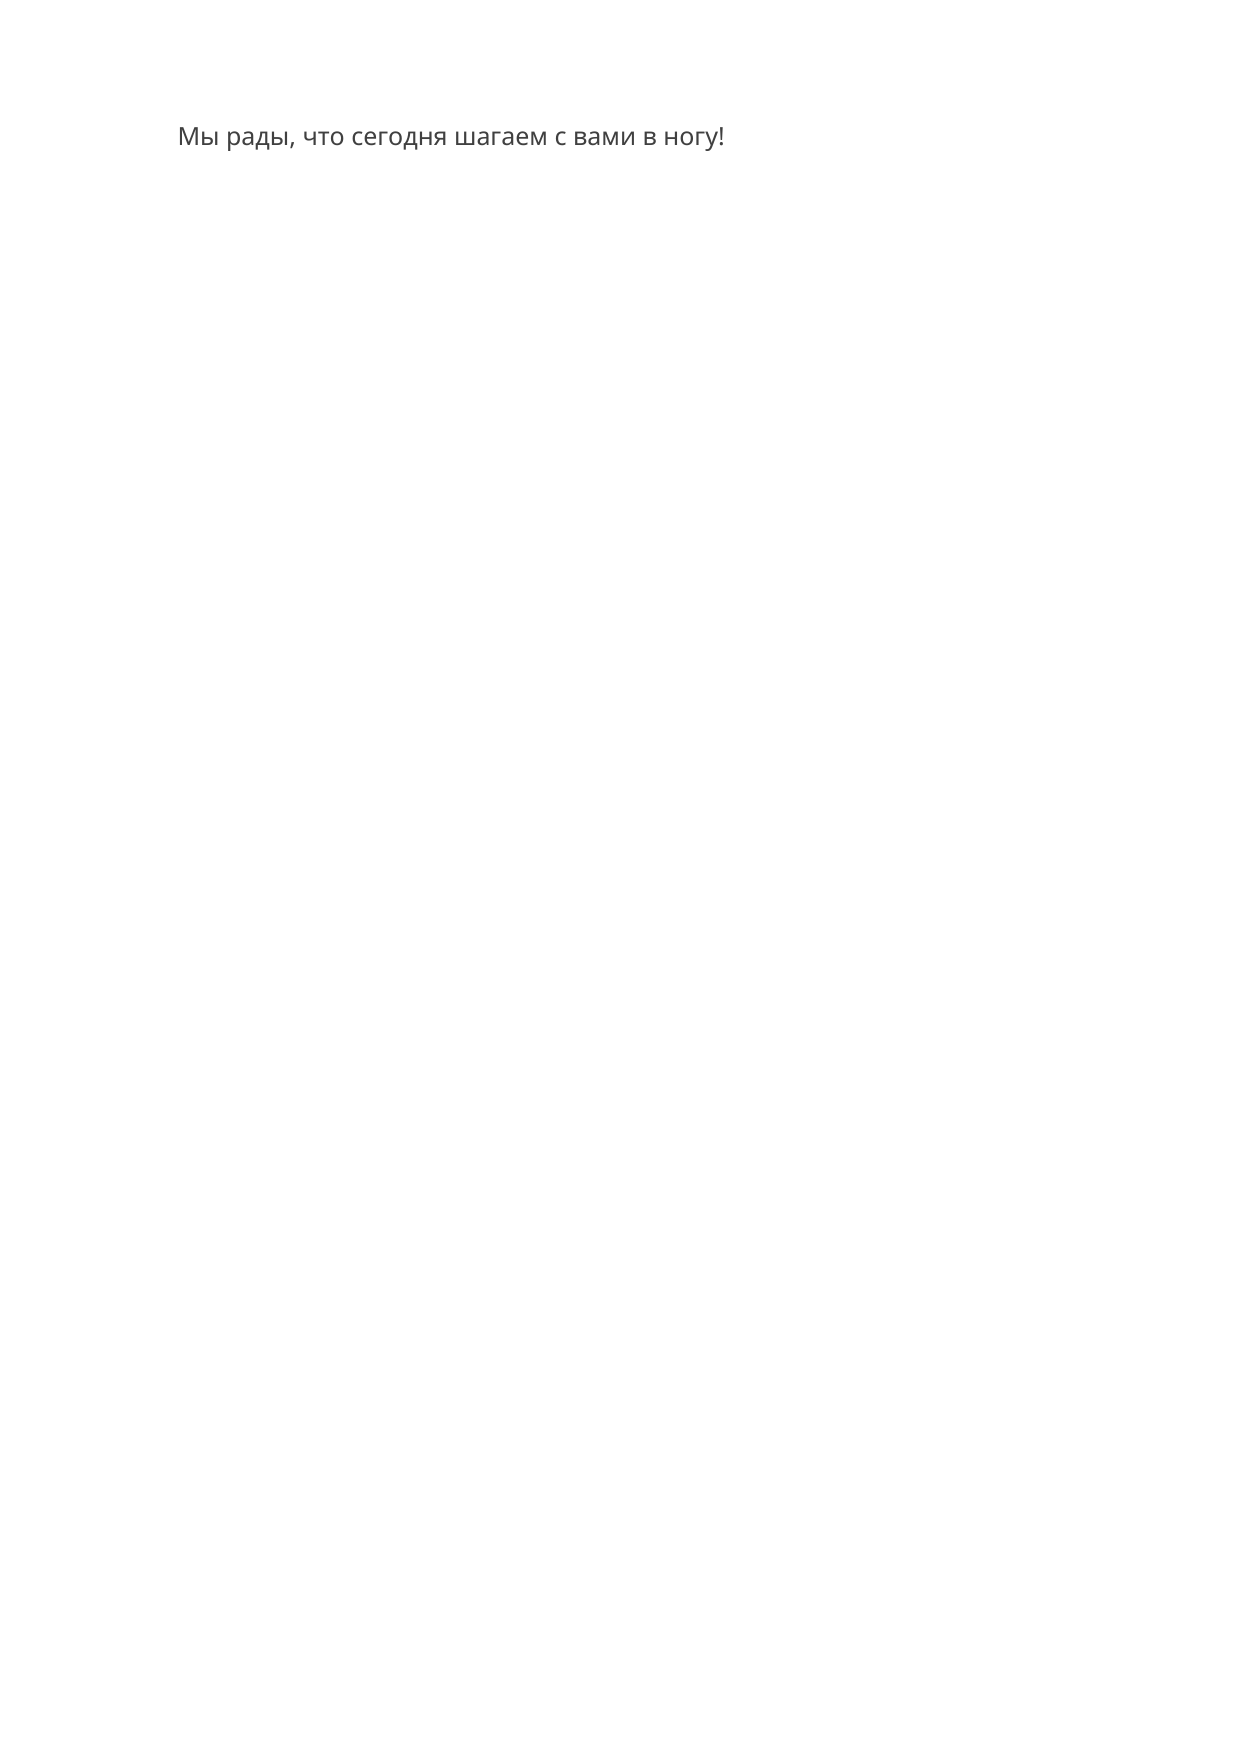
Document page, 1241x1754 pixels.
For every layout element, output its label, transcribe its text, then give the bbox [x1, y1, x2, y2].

text Мы рады, что сегодня шагаем с вами в ногу! [177, 118, 1152, 152]
